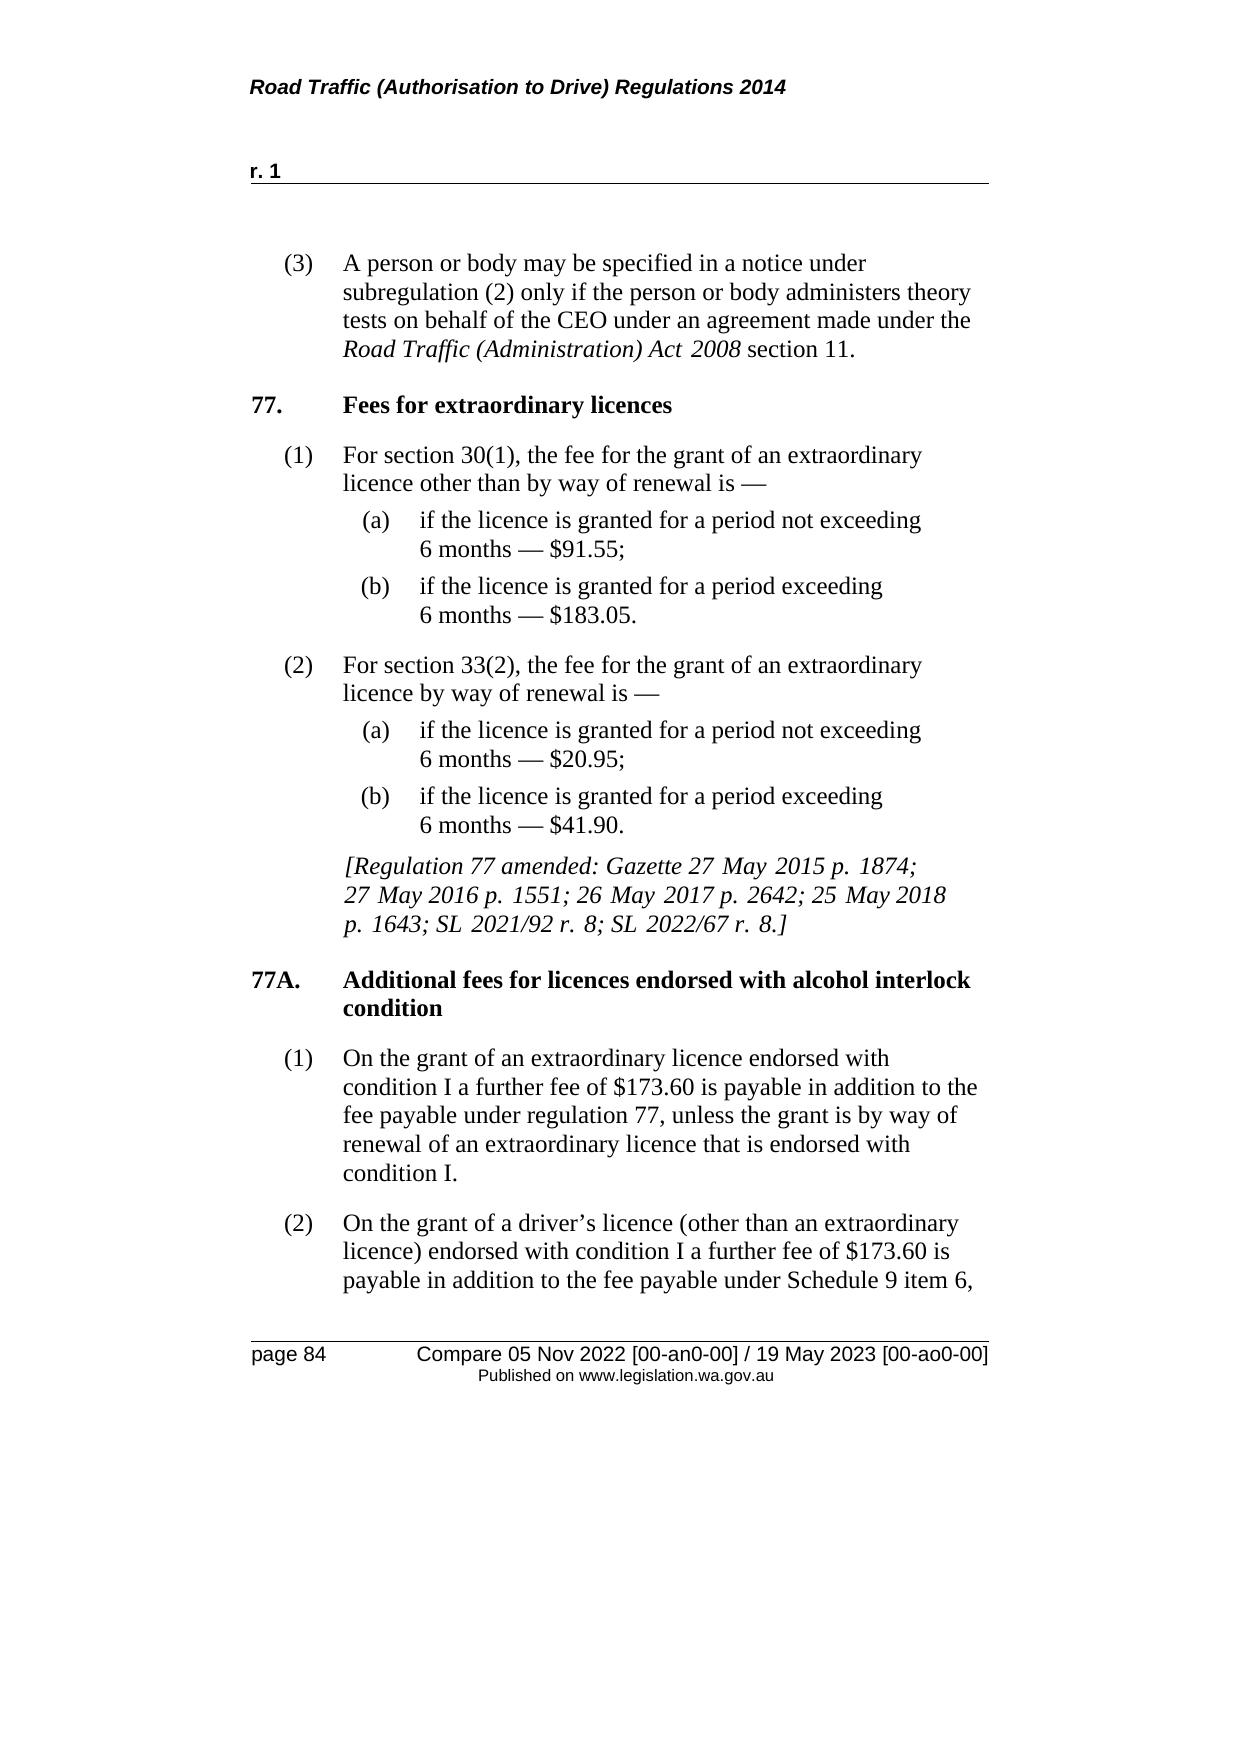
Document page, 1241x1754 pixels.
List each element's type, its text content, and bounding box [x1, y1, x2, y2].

text (a) if the licence is granted for a period not exceeding 6 months — $91.55; [251, 506, 989, 563]
text (1) For section 30(1), the fee for the grant of an extraordinary licence other than by way of renewal is — [251, 440, 989, 497]
text (1) On the grant of an extraordinary licence endorsed with condition I a further fee of $173.60 is payable in addition to the fee payable under regulation 77, unless the grant is by way of renewal of an extraordinary licence that is endorsed with condition I. [251, 1043, 989, 1187]
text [251, 1208, 989, 1294]
text (2) For section 33(2), the fee for the grant of an extraordinary licence by way of renewal is — [251, 650, 989, 707]
text (3) A person or body may be specified in a notice under subregulation (2) only if the person or body administers theory tests on behalf of the CEO under an agreement made under the Road Traffic (Administration) Act 2008 section 11. [251, 248, 989, 363]
subtitle 77A. Additional fees for licences endorsed with alcohol interlock condition [251, 965, 989, 1022]
text (b) if the licence is granted for a period exceeding 6 months — $41.90. [251, 781, 989, 839]
text (b) if the licence is granted for a period exceeding 6 months — $183.05. [251, 571, 989, 629]
text [Regulation 77 amended: Gazette 27 May 2015 p. 1874; 27 May 2016 p. 1551; 26 May 2017 p. 2642; 25 May 2018 p. 1643; SL 2021/92 r. 8; SL 2022/67 r. 8.] [251, 851, 989, 938]
text (a) if the licence is granted for a period not exceeding 6 months — $20.95; [251, 716, 989, 773]
subtitle 77. Fees for extraordinary licences [251, 390, 989, 419]
